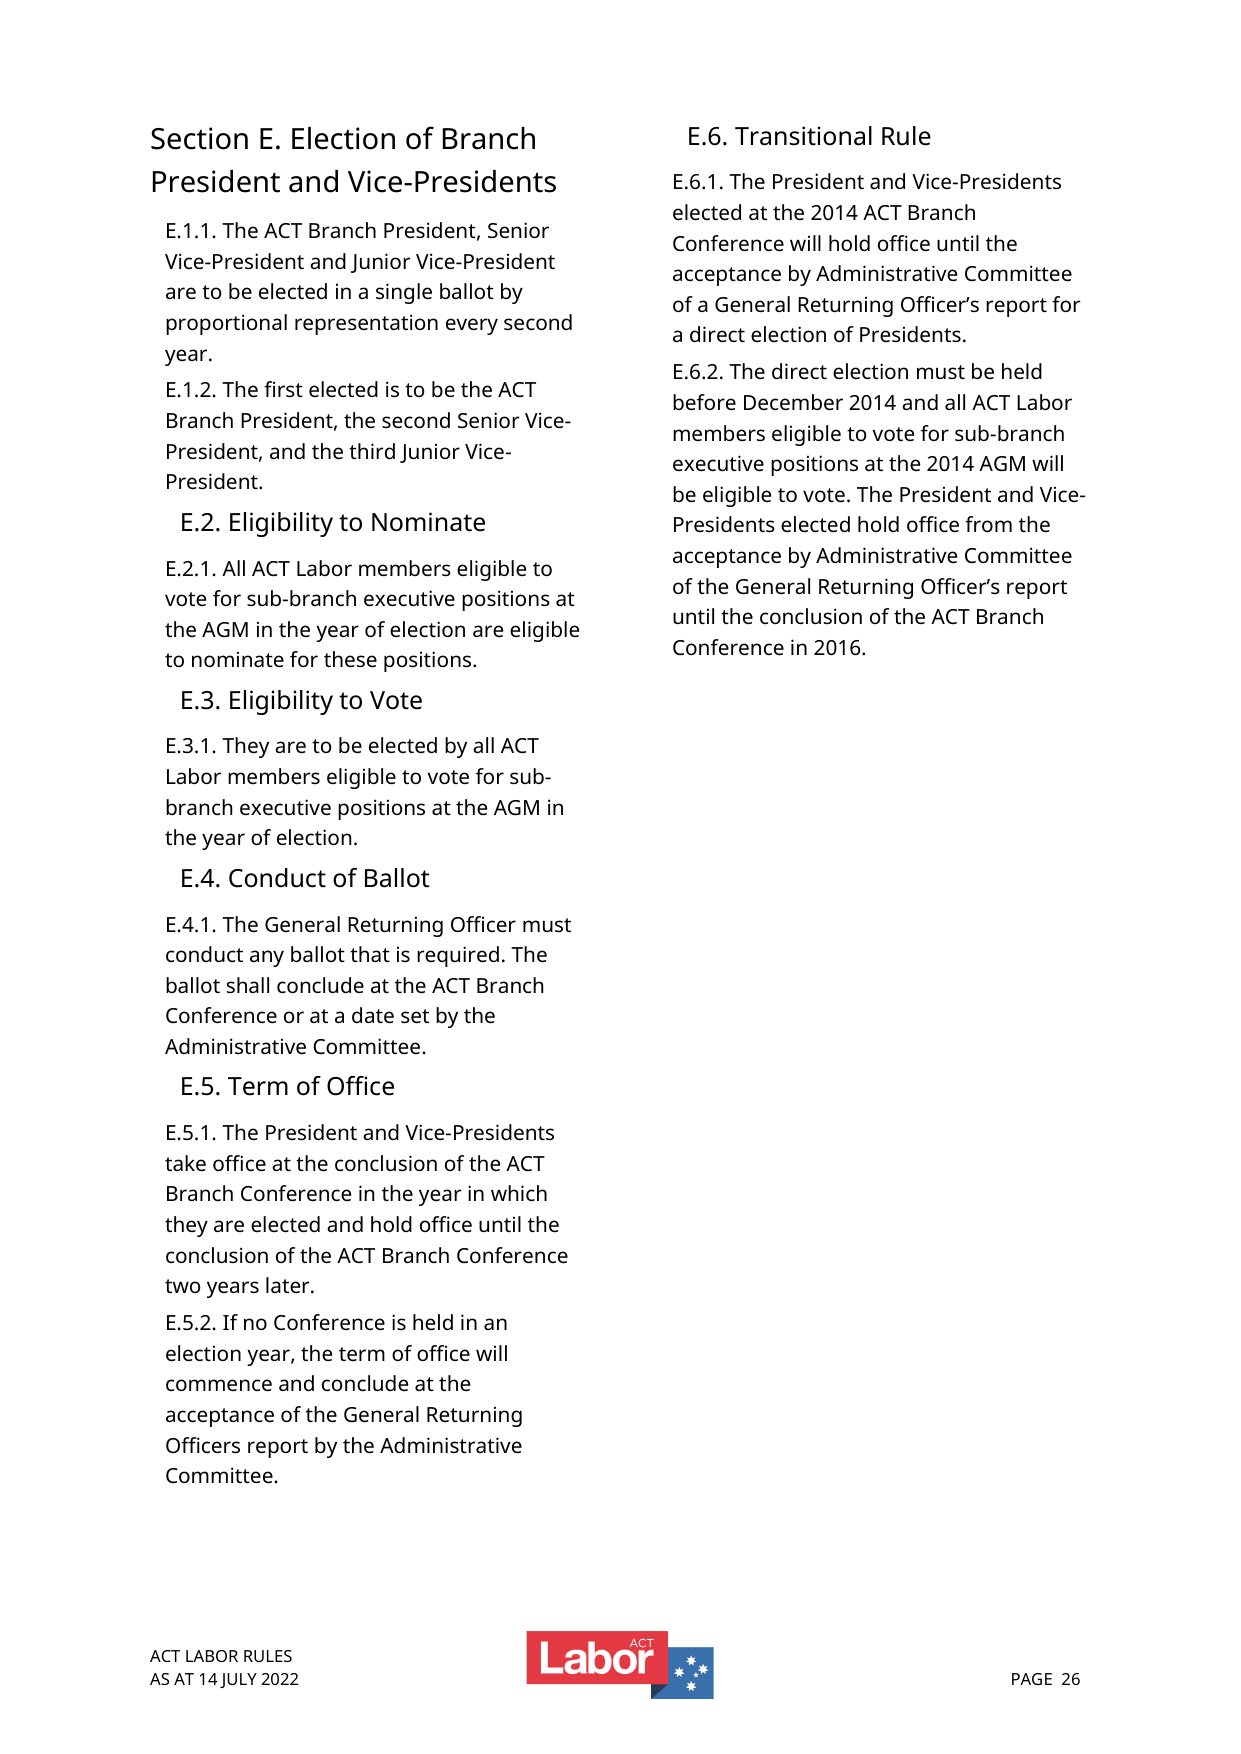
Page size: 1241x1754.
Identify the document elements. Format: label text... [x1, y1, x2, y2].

text Term of Office [179, 1069, 583, 1103]
text The President and Vice-Presidents take office at the conclusion of the ACT Branch Conference in the year in which they are elected and hold office until the conclusion of the ACT Branch Conference two years later. [165, 1118, 583, 1300]
text Eligibility to Vote [179, 682, 583, 716]
picture [526, 1631, 714, 1699]
text Conduct of Ballot [179, 860, 583, 894]
text Eligibility to Nominate [179, 504, 583, 538]
text The President and Vice-Presidents elected at the 2014 ACT Branch Conference will hold office until the acceptance by Administrative Committee of a General Returning Officer’s report for a direct election of Presidents. [672, 167, 1090, 349]
text The General Returning Officer must conduct any ballot that is required. The ballot shall conclude at the ACT Branch Conference or at a date set by the Administrative Committee. [165, 910, 583, 1061]
text All ACT Labor members eligible to vote for sub-branch executive positions at the AGM in the year of election are eligible to nominate for these positions. [165, 554, 583, 674]
text They are to be elected by all ACT Labor members eligible to vote for sub-branch executive positions at the AGM in the year of election. [165, 732, 583, 852]
text The ACT Branch President, Senior Vice-President and Junior Vice-President are to be elected in a single ballot by proportional representation every second year. [165, 216, 583, 367]
text The direct election must be held before December 2014 and all ACT Labor members eligible to vote for sub-branch executive positions at the 2014 AGM will be eligible to vote. The President and Vice-Presidents elected hold office from the acceptance by Administrative Committee of the General Returning Officer’s report until the conclusion of the ACT Branch Conference in 2016. [672, 357, 1090, 661]
text The first elected is to be the ACT Branch President, the second Senior Vice-President, and the third Junior Vice-President. [165, 376, 583, 496]
text Election of Branch President and Vice-Presidents [150, 118, 583, 201]
text If no Conference is held in an election year, the term of office will commence and conclude at the acceptance of the General Returning Officers report by the Administrative Committee. [165, 1308, 583, 1490]
text Transitional Rule [687, 118, 1090, 152]
